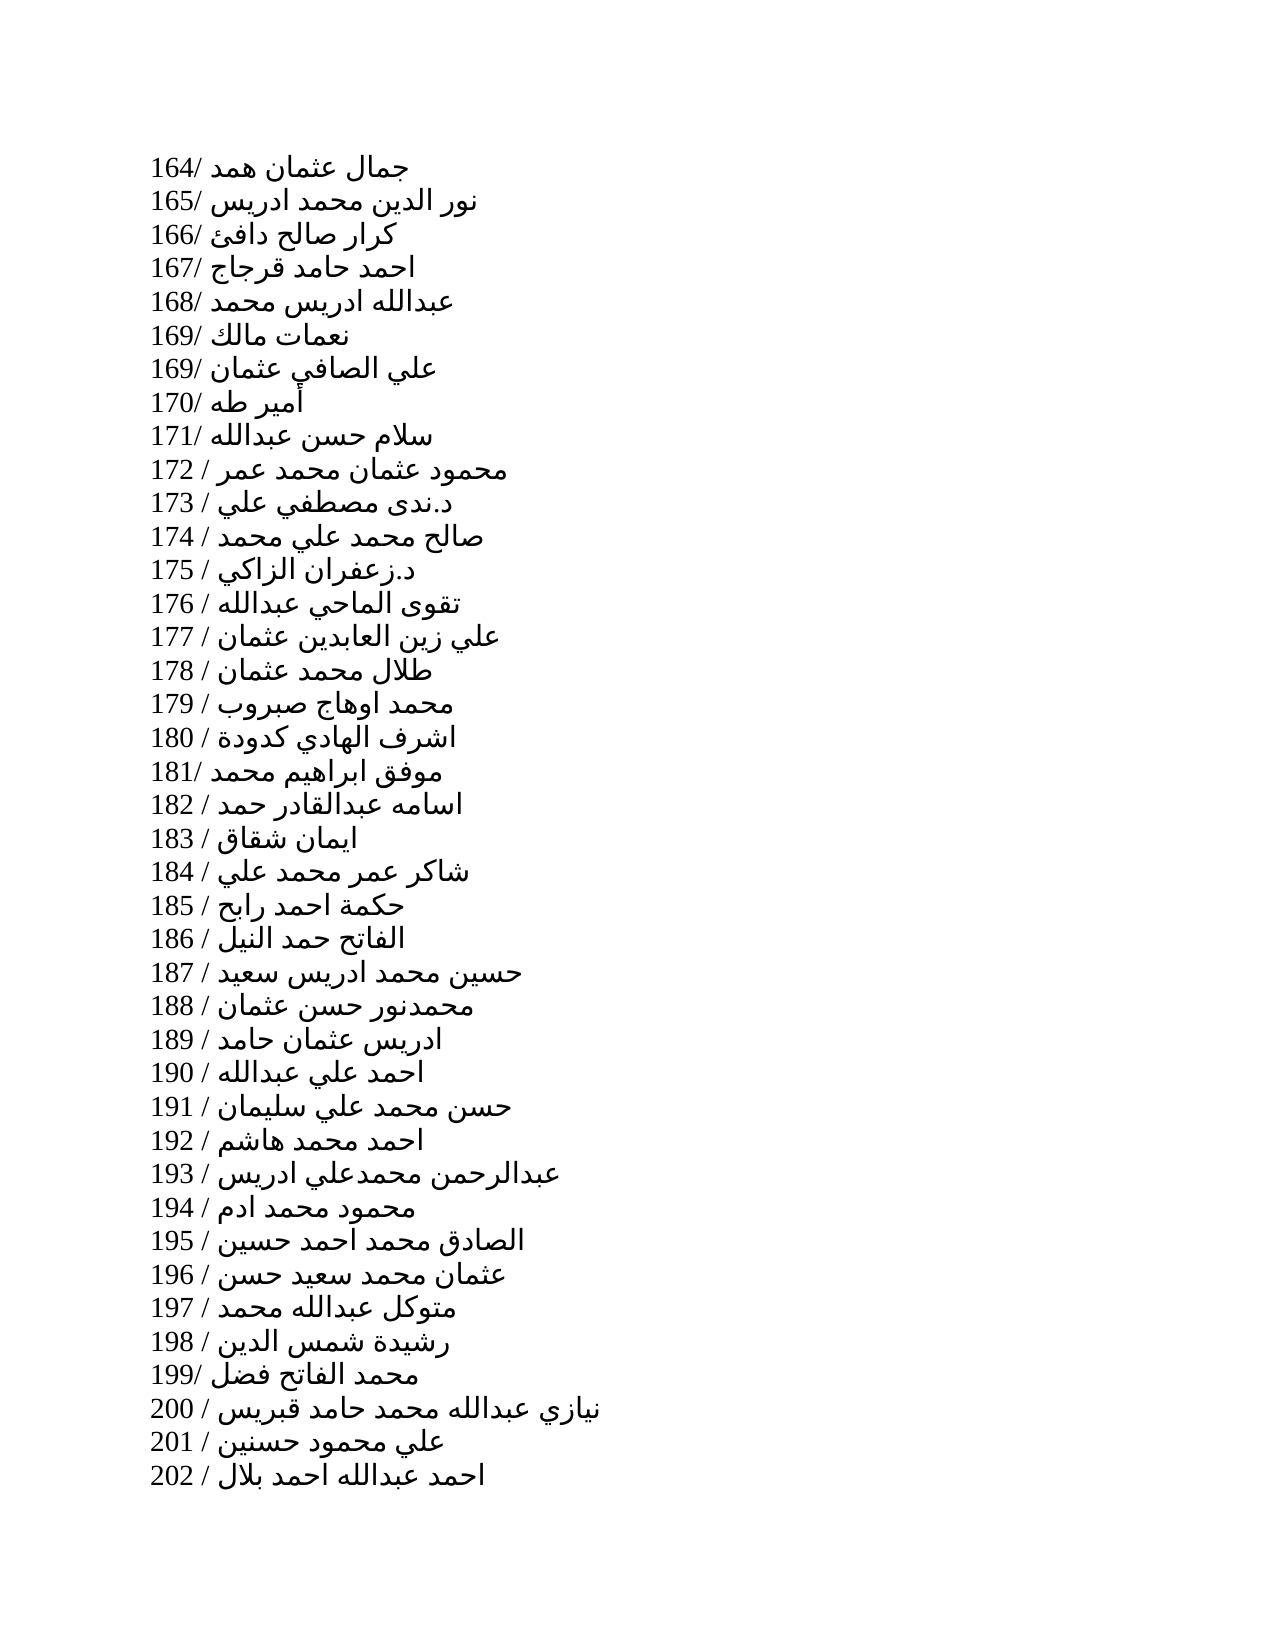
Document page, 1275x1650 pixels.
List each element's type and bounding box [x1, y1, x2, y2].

text [150, 150, 1125, 1492]
